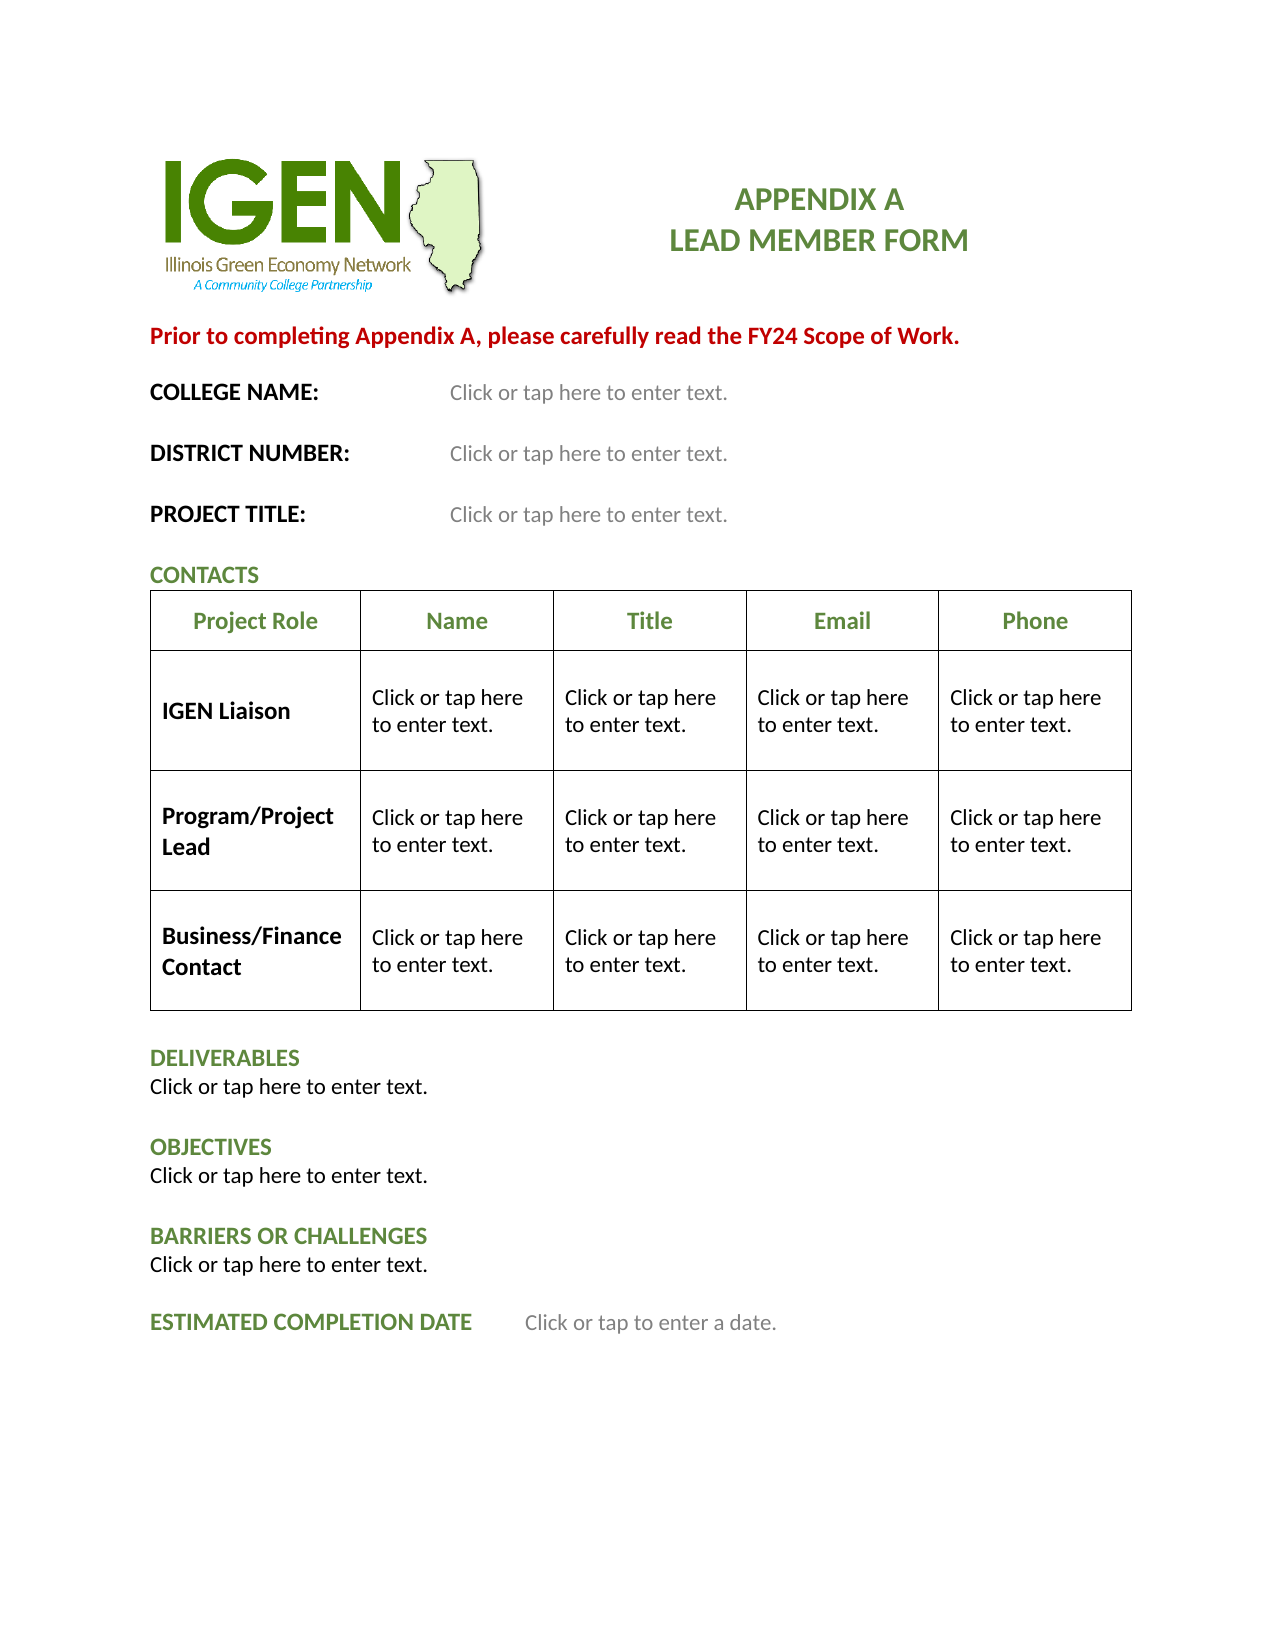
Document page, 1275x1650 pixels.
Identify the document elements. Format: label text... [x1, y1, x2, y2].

table_cell IGEN Liaison [151, 651, 360, 770]
table_header Name [361, 591, 553, 650]
text LEAD MEMBER FORM [495, 219, 1125, 259]
text OBJECTIVES [150, 1131, 1125, 1161]
table_header Phone [939, 591, 1131, 650]
table_header Title [554, 591, 746, 650]
table_header Project Role [151, 591, 360, 650]
text Prior to completing Appendix A, please carefully read the FY24 Scope of Work. [150, 321, 1125, 351]
table_cell Program/Project Lead [151, 771, 360, 890]
text DELIVERABLES [150, 1042, 1125, 1072]
table_header Email [747, 591, 938, 650]
text APPENDIX A [495, 178, 1125, 219]
text ESTIMATED COMPLETION DATE [150, 1306, 1125, 1337]
text PROJECT TITLE: [150, 498, 1125, 529]
text DISTRICT NUMBER: [150, 437, 1125, 468]
picture [150, 150, 495, 298]
text CONTACTS [150, 559, 1125, 590]
table_cell Business/Finance Contact [151, 891, 360, 1010]
text COLLEGE NAME: [150, 376, 1125, 407]
text BARRIERS OR CHALLENGES [150, 1220, 1125, 1250]
